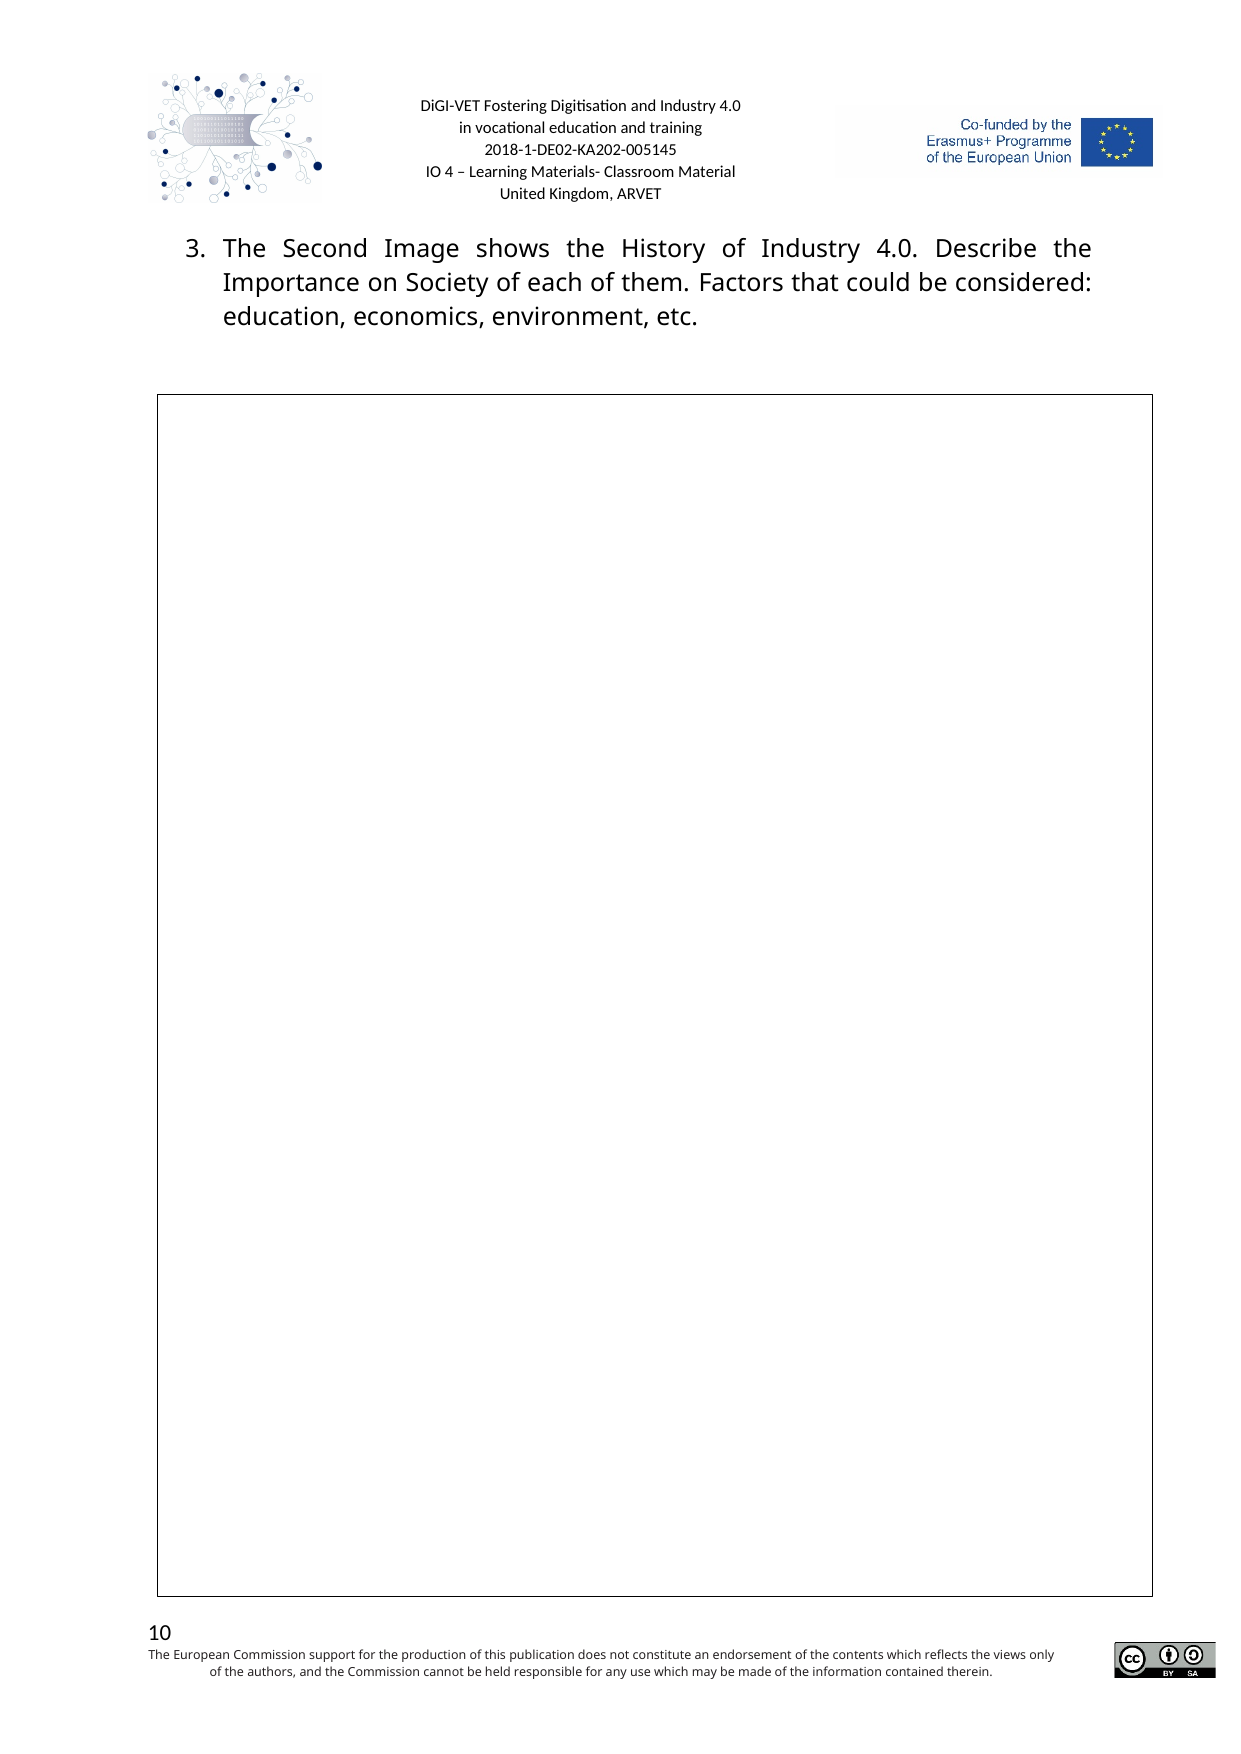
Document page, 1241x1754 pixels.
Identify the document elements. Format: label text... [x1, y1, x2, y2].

picture [1112, 1639, 1216, 1678]
picture [147, 73, 322, 203]
list The Second Image shows the History of Industry 4.0. Describe the Importance on Society of each of them. Factors that could be considered: education, economics, environment, etc. [185, 230, 1093, 332]
picture [835, 105, 1164, 178]
